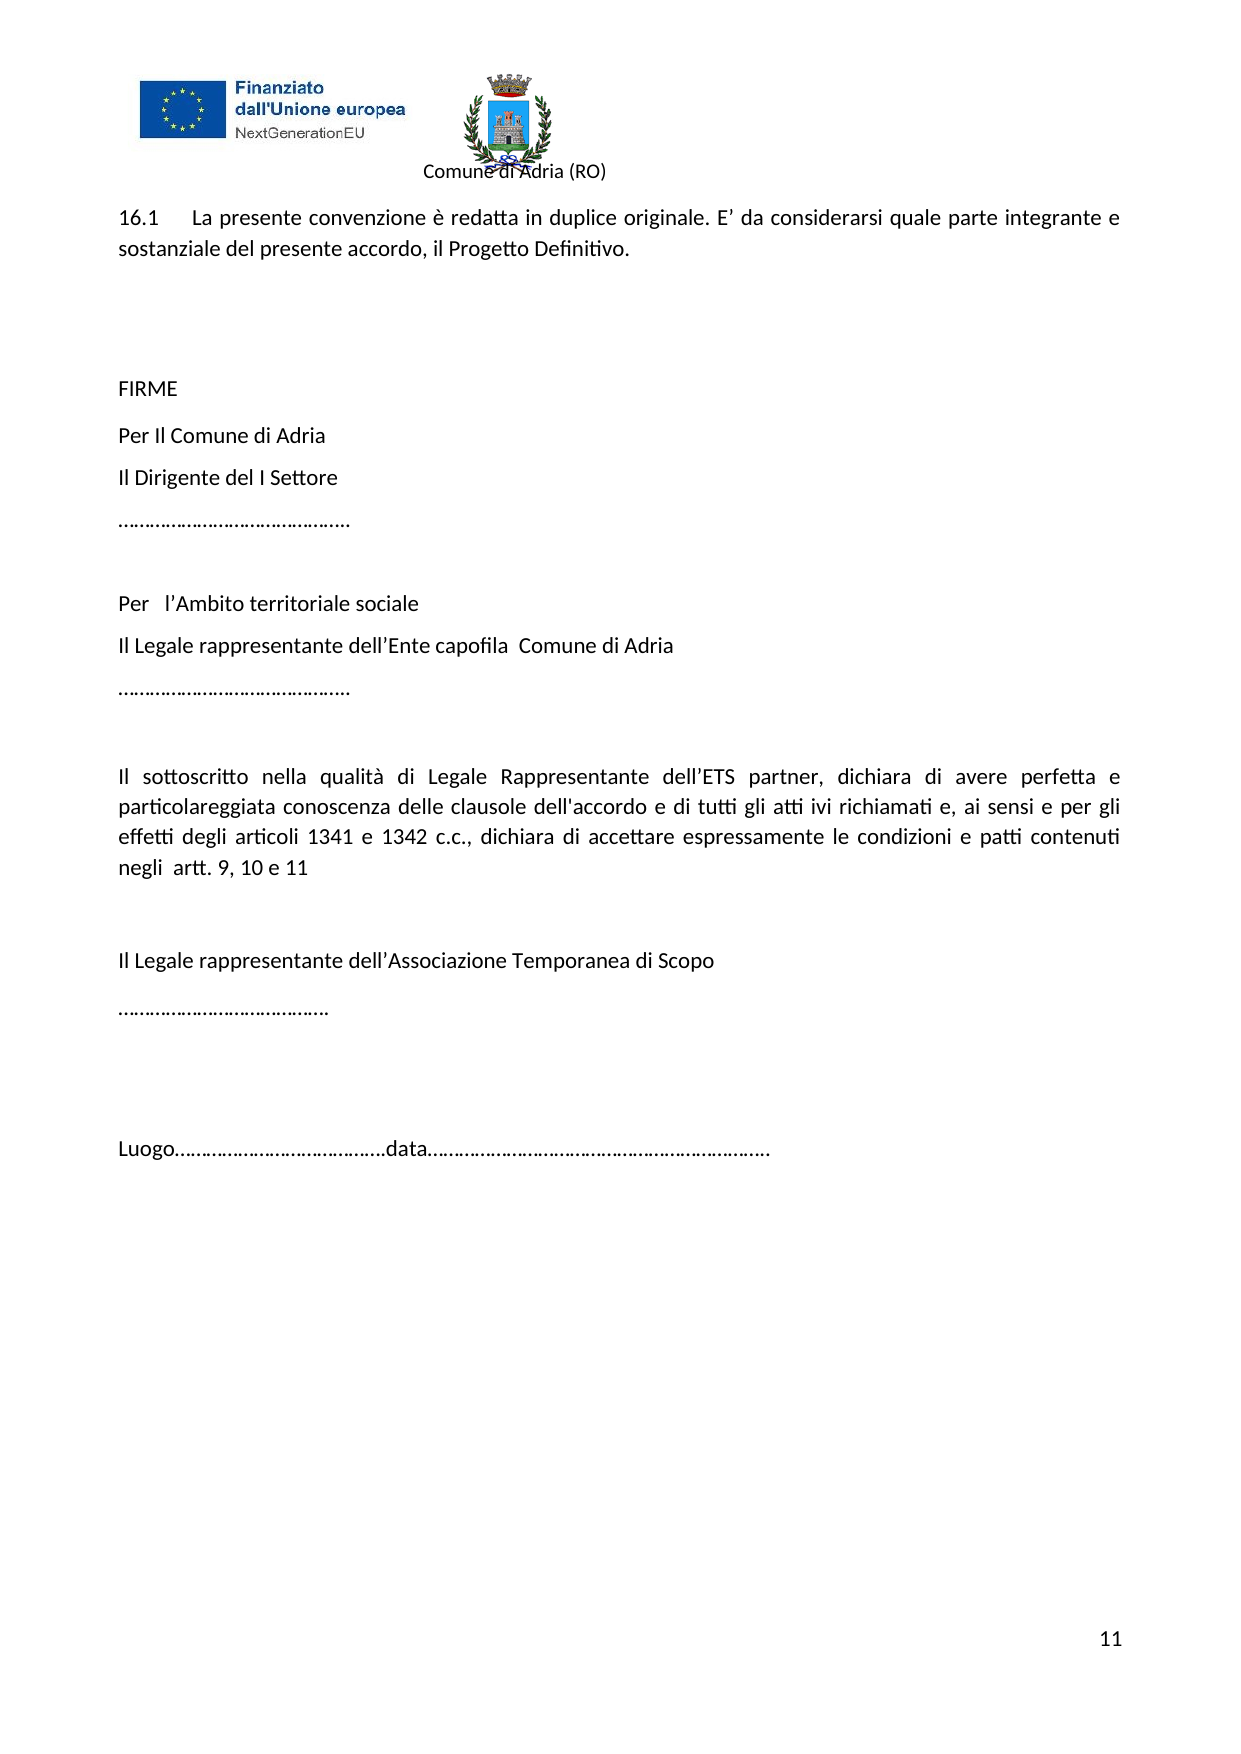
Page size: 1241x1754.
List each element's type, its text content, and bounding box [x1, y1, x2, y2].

picture [463, 73, 554, 175]
text …………………………………. [118, 993, 1122, 1021]
text Il sottoscritto nella qualità di Legale Rappresentante dell’ETS partner, dichiara di avere perfetta e particolareggiata conoscenza delle clausole dell'accordo e di tutti gli atti ivi richiamati e, ai sensi e per gli effetti degli articoli 1341 e 1342 c.c., dichiara di accettare espressamente le condizioni e patti contenuti negli artt. 9, 10 e 11 [118, 762, 1122, 881]
text Luogo………………………………….data……………………………………………………….. [118, 1134, 1122, 1162]
text Per l’Ambito territoriale sociale [118, 589, 1122, 617]
text Il Legale rappresentante dell’Associazione Temporanea di Scopo [118, 946, 1122, 974]
text FIRME [118, 374, 1122, 402]
text Il Legale rappresentante dell’Ente capofila Comune di Adria [118, 631, 1122, 659]
picture [127, 74, 413, 152]
text …………………………………….. [118, 505, 1122, 533]
text Per Il Comune di Adria [118, 421, 1122, 449]
text …………………………………….. [118, 673, 1122, 701]
text Il Dirigente del I Settore [118, 463, 1122, 491]
text 16.1 La presente convenzione è redatta in duplice originale. E’ da considerarsi quale parte integrante e sostanziale del presente accordo, il Progetto Definitivo. [118, 203, 1122, 262]
